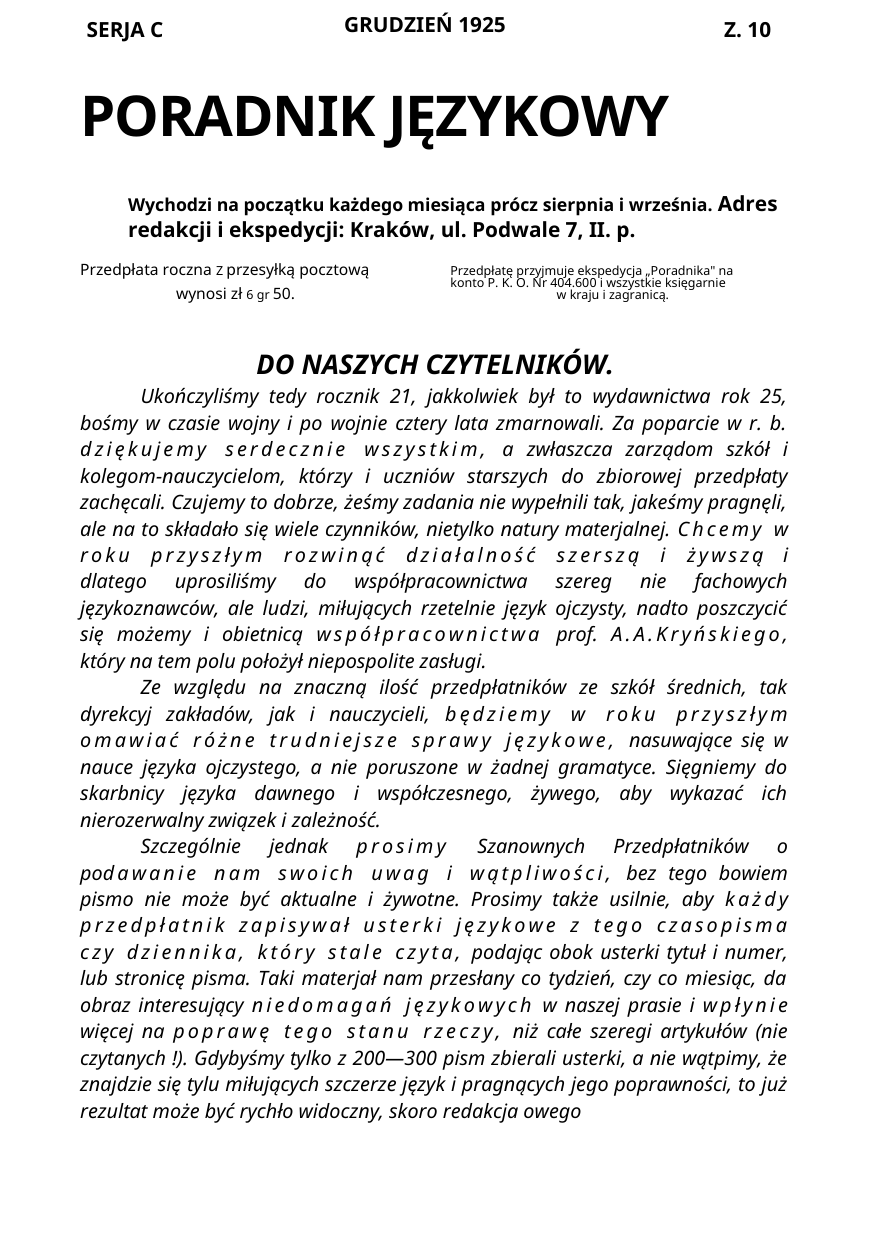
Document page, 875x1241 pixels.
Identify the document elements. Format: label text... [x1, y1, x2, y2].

text Z. 10 [724, 20, 771, 41]
text Wychodzi na początku każdego miesiąca prócz sierpnia i września. Adres redakcji i ekspedycji: Kraków, ul. Podwale 7, II. p. [128, 191, 788, 242]
text Szczególnie jednak prosimy Szanownych Przedpłatników o podawanie nam swoich uwag i wątpliwości, bez tego bowiem pismo nie może być aktualne i żywotne. Prosimy także usilnie, aby każdy przedpłatnik zapisywał usterki językowe z tego czasopisma czy dziennika, który stale czyta, podając obok usterki tytuł i numer, lub stronicę pisma. Taki materjał nam przesłany co tydzień, czy co miesiąc, da obraz interesujący niedomagań językowych w naszej prasie i wpłynie więcej na poprawę tego stanu rzeczy, niż całe szeregi artykułów (nie czytanych !). Gdybyśmy tylko z 200—300 pism zbierali usterki, a nie wątpimy, że znajdzie się tylu miłujących szczerze język i pragnących jego poprawności, to już rezultat może być rychło widoczny, skoro redakcja owego [80, 832, 788, 1123]
text SERJA C [86, 21, 163, 42]
text GRUDZIEŃ 1925 [344, 16, 506, 37]
text PORADNIK JĘZYKOWY [80, 92, 671, 148]
text DO NASZYCH CZYTELNIKÓW. [82, 353, 788, 380]
text wynosi zł 6 gr 50. w kraju i zagranicą. [176, 289, 788, 302]
text Ze względu na znaczną ilość przedpłatników ze szkół średnich, tak dyrekcyj zakładów, jak i nauczycieli, będziemy w roku przyszłym omawiać różne trudniejsze sprawy językowe, nasuwające się w nauce języka ojczystego, a nie poruszone w żadnej gramatyce. Sięgniemy do skarbnicy języka dawnego i współczesnego, żywego, aby wykazać ich nierozerwalny związek i zależność. [80, 674, 788, 832]
text Ukończyliśmy tedy rocznik 21, jakkolwiek był to wydawnictwa rok 25, bośmy w czasie wojny i po wojnie cztery lata zmarnowali. Za poparcie w r. b. dziękujemy serdecznie wszystkim, a zwłaszcza zarządom szkół i kolegom-nauczycielom, którzy i uczniów starszych do zbiorowej przedpłaty zachęcali. Czujemy to dobrze, żeśmy zadania nie wypełnili tak, jakeśmy pragnęli, ale na to składało się wiele czynników, nietylko natury materjalnej. Chcemy w roku przyszłym rozwinąć działalność szerszą i żywszą i dlatego uprosiliśmy do współpracownictwa szereg nie fachowych językoznawców, ale ludzi, miłujących rzetelnie język ojczysty, nadto poszczycić się możemy i obietnicą współpracownictwa prof. A.A.Kryńskiego, który na tem polu położył niepospolite zasługi. [80, 383, 788, 674]
